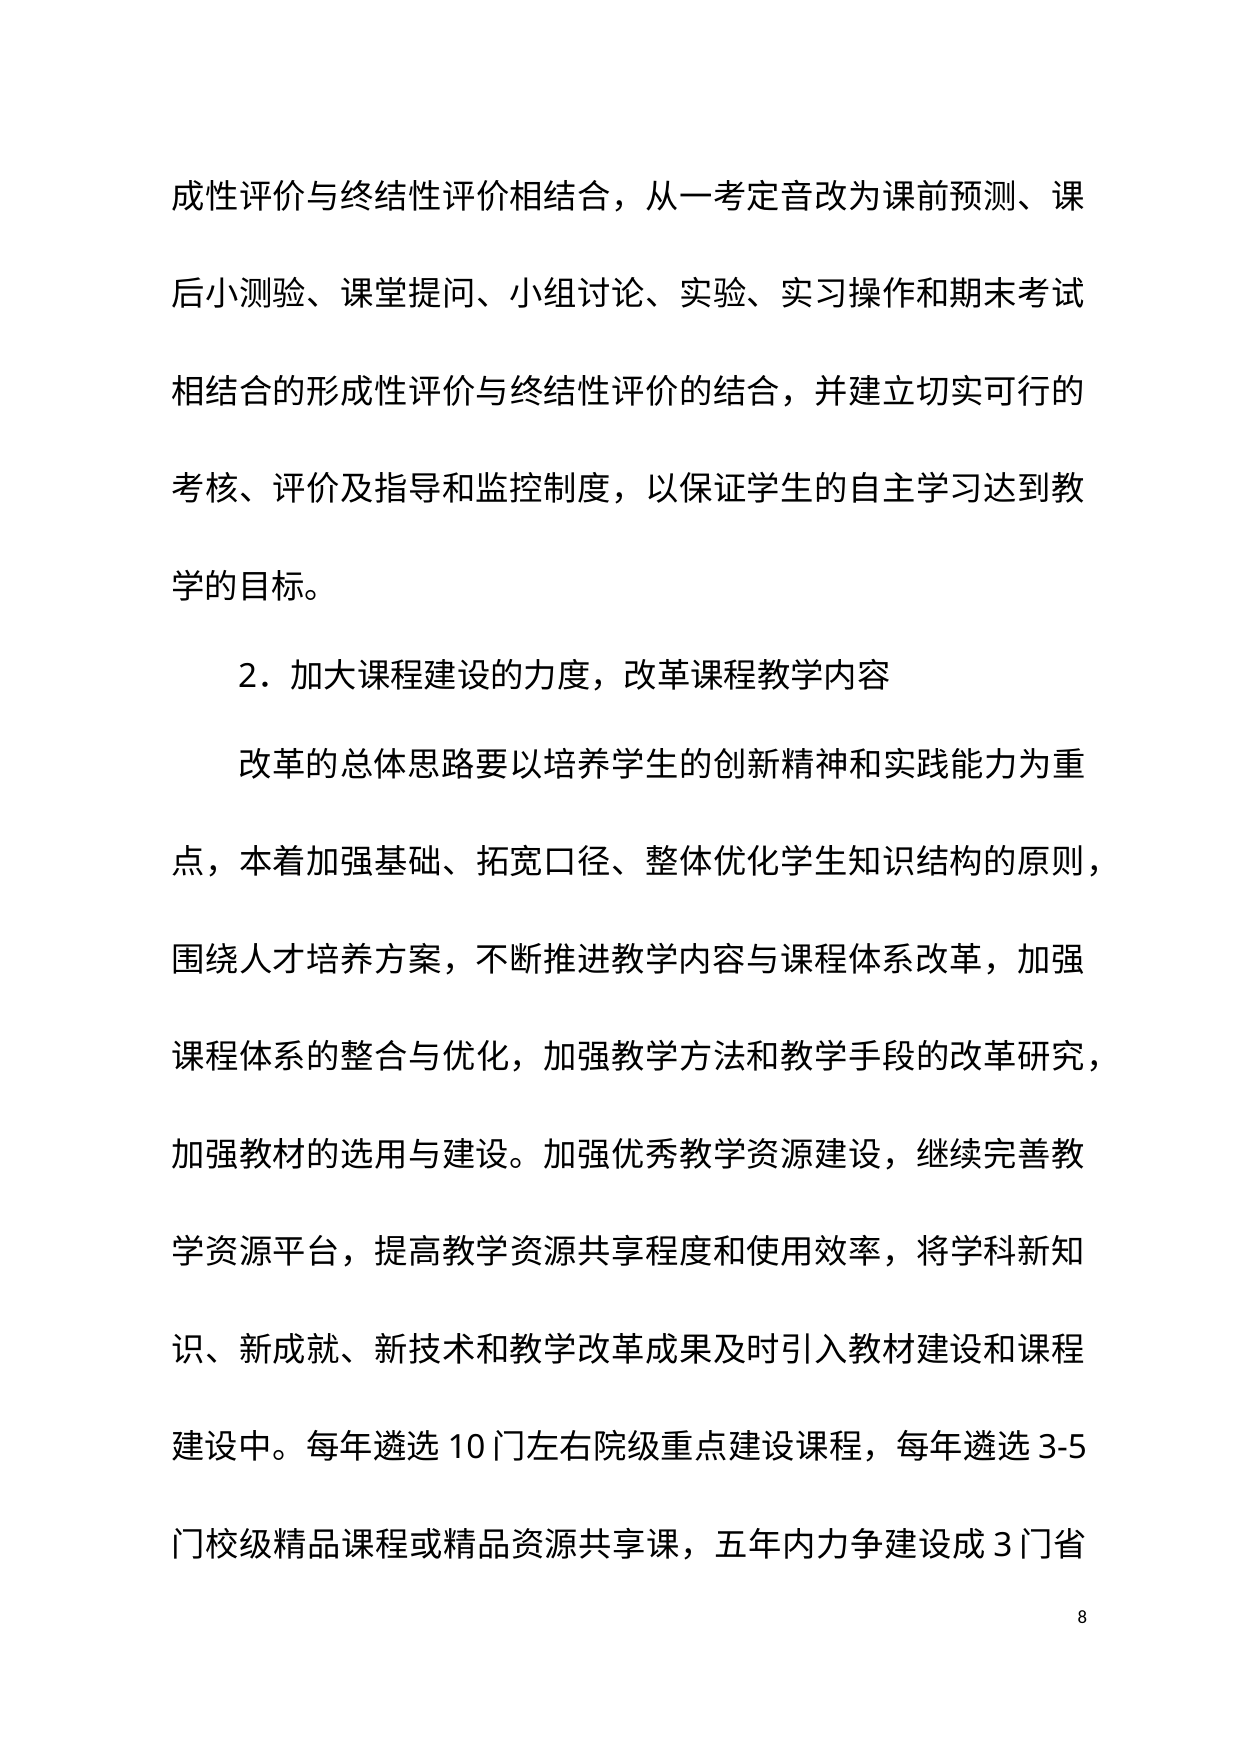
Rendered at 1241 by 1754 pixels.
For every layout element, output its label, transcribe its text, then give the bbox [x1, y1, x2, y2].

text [171, 161, 1087, 616]
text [171, 729, 1087, 1574]
text 2．加大课程建设的力度，改革课程教学内容 [171, 640, 1087, 705]
